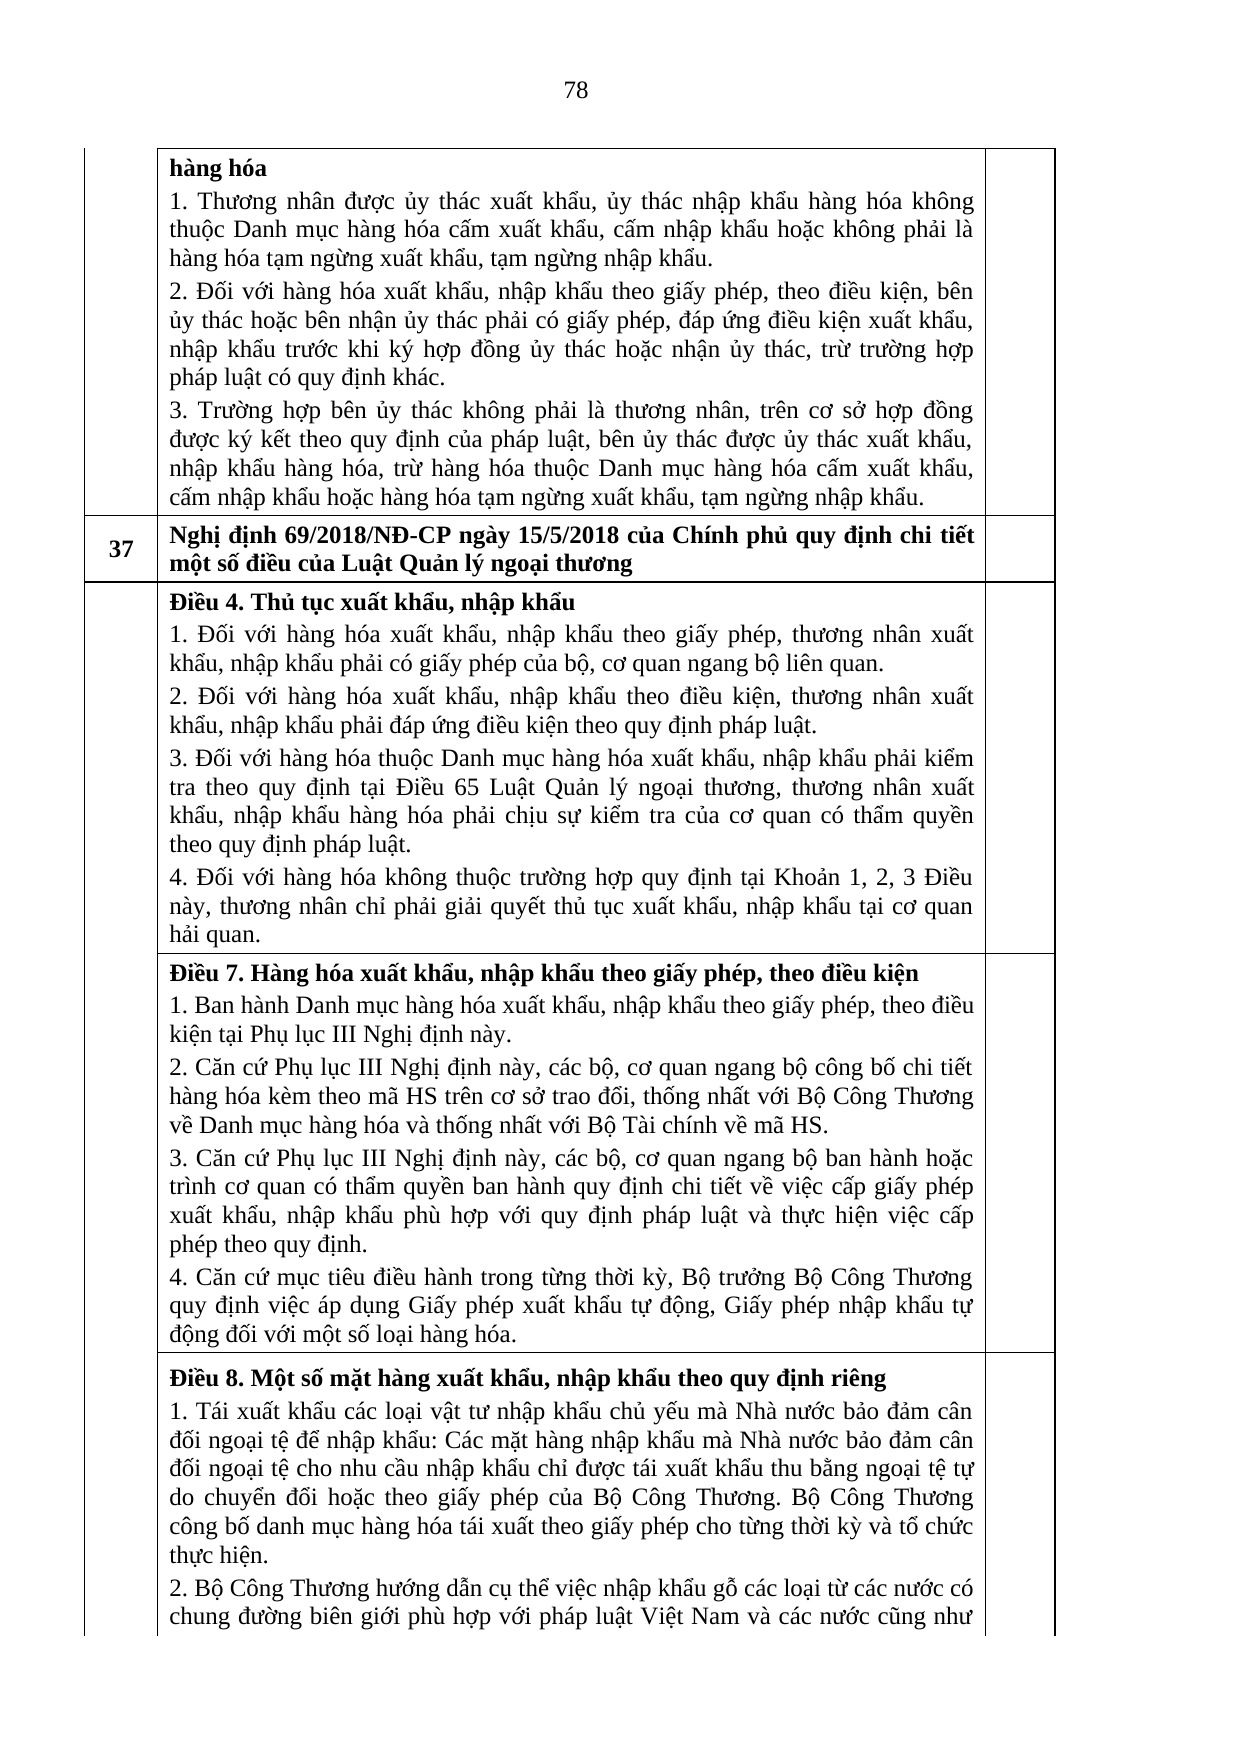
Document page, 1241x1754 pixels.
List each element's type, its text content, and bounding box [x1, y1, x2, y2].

table_cell [85, 583, 157, 1636]
table_cell 37 [85, 516, 157, 581]
table_cell Nghị định 69/2018/NĐ-CP ngày 15/5/2018 của Chính phủ quy định chi tiết một số điều của Luật Quản lý ngoại thương [158, 516, 985, 581]
table_cell [986, 954, 1054, 1352]
table_cell Điều 4. Thủ tục xuất khẩu, nhập khẩu 1. Đối với hàng hóa xuất khẩu, nhập khẩu theo giấy phép, thương nhân xuất khẩu, nhập khẩu phải có giấy phép của bộ, cơ quan ngang bộ liên quan. 2. Đối với hàng hóa xuất khẩu, nhập khẩu theo điều kiện, thương nhân xuất khẩu, nhập khẩu phải đáp ứng điều kiện theo quy định pháp luật. 3. Đối với hàng hóa thuộc Danh mục hàng hóa xuất khẩu, nhập khẩu phải kiểm tra theo quy định tại Điều 65 Luật Quản lý ngoại thương, thương nhân xuất khẩu, nhập khẩu hàng hóa phải chịu sự kiểm tra của cơ quan có thẩm quyền theo quy định pháp luật. 4. Đối với hàng hóa không thuộc trường hợp quy định tại Khoản 1, 2, 3 Điều này, thương nhân chỉ phải giải quyết thủ tục xuất khẩu, nhập khẩu tại cơ quan hải quan. [158, 583, 985, 952]
table_cell [986, 583, 1054, 952]
table_cell [986, 516, 1054, 581]
table_cell [986, 149, 1054, 514]
table_cell [986, 1353, 1054, 1636]
table_cell Điều 7. Hàng hóa xuất khẩu, nhập khẩu theo giấy phép, theo điều kiện 1. Ban hành Danh mục hàng hóa xuất khẩu, nhập khẩu theo giấy phép, theo điều kiện tại Phụ lục III Nghị định này. 2. Căn cứ Phụ lục III Nghị định này, các bộ, cơ quan ngang bộ công bố chi tiết hàng hóa kèm theo mã HS trên cơ sở trao đổi, thống nhất với Bộ Công Thương về Danh mục hàng hóa và thống nhất với Bộ Tài chính về mã HS. 3. Căn cứ Phụ lục III Nghị định này, các bộ, cơ quan ngang bộ ban hành hoặc trình cơ quan có thẩm quyền ban hành quy định chi tiết về việc cấp giấy phép xuất khẩu, nhập khẩu phù hợp với quy định pháp luật và thực hiện việc cấp phép theo quy định. 4. Căn cứ mục tiêu điều hành trong từng thời kỳ, Bộ trưởng Bộ Công Thương quy định việc áp dụng Giấy phép xuất khẩu tự động, Giấy phép nhập khẩu tự động đối với một số loại hàng hóa. [158, 954, 985, 1352]
